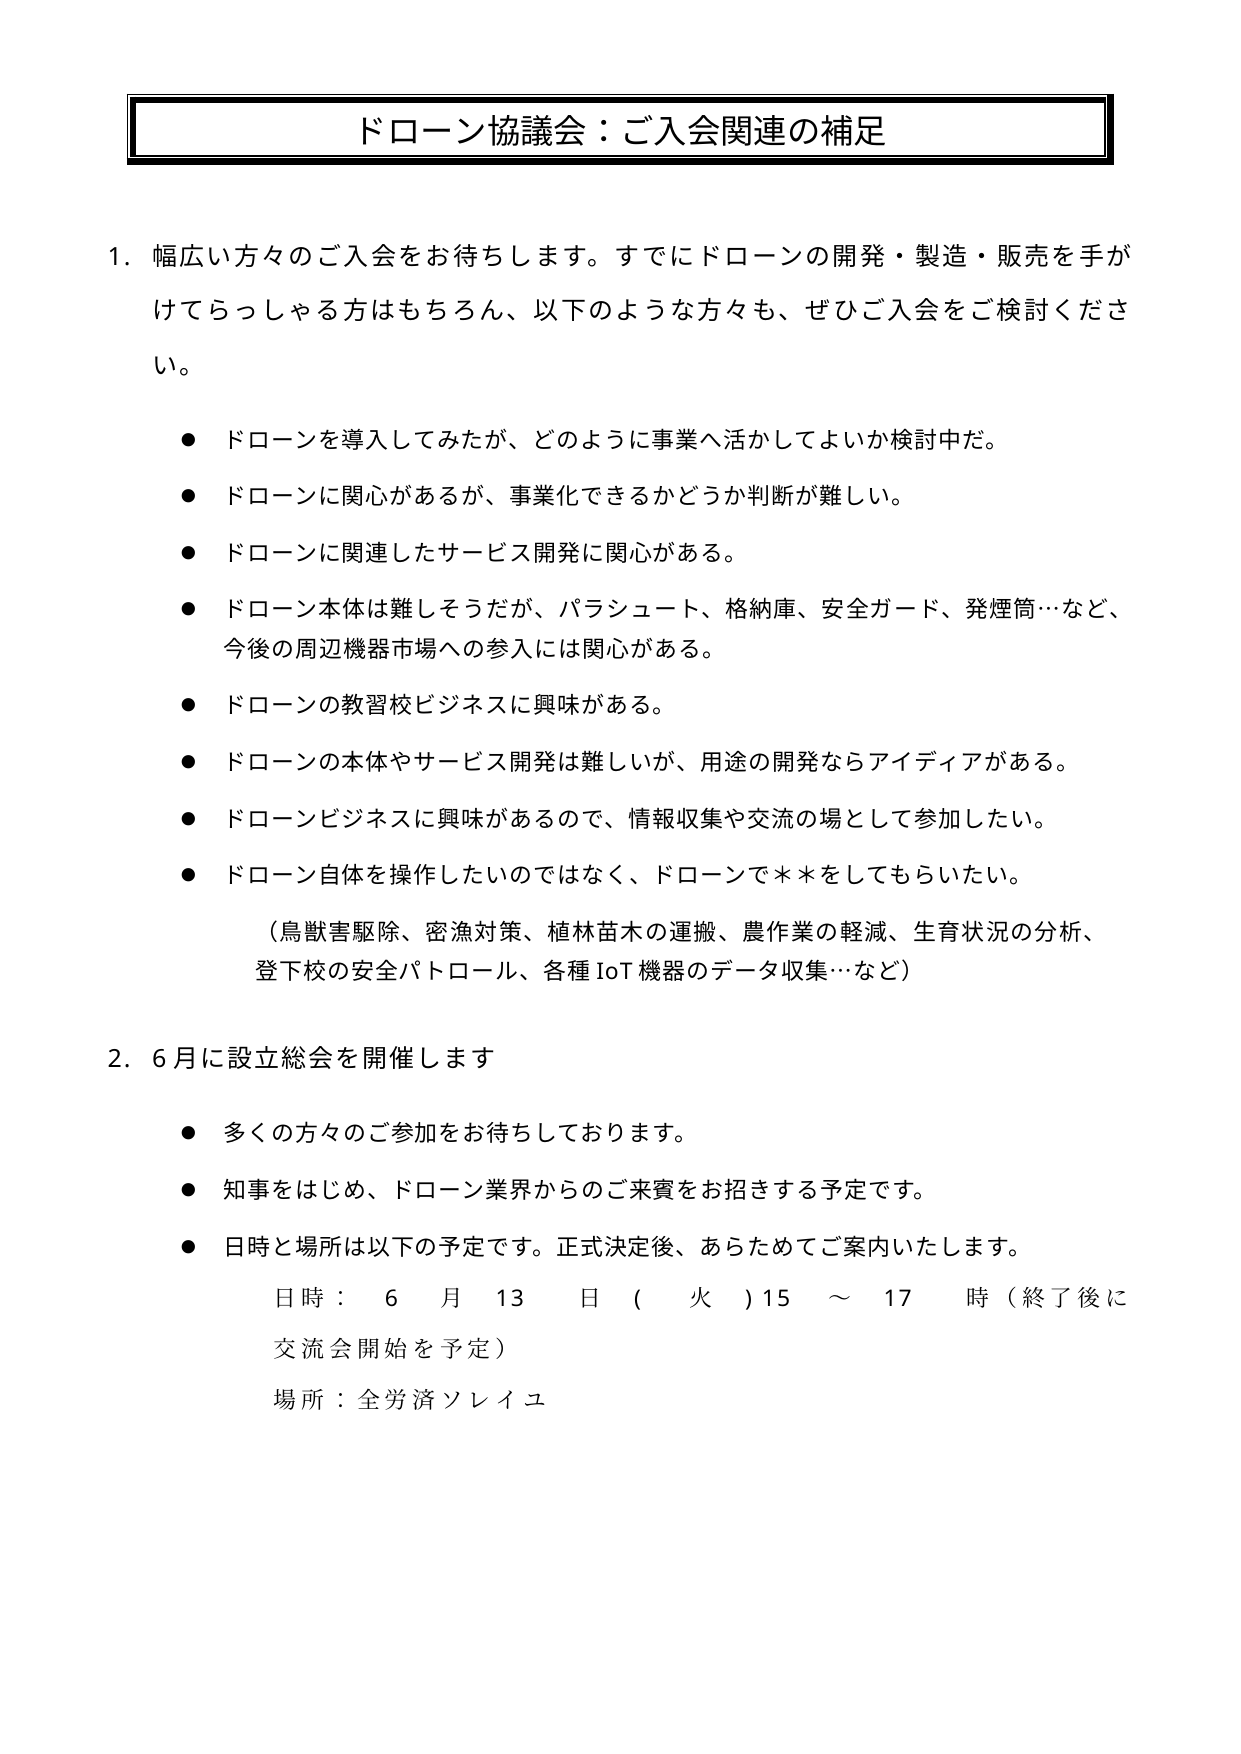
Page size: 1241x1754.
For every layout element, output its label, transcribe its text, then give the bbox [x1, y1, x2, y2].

text ドローンを導入してみたが、どのように事業へ活かしてよいか検討中だ。 [179, 416, 1109, 456]
table_header ドローン協議会：ご入会関連の補足 [136, 103, 1104, 155]
text ドローン本体は難しそうだが、パラシュート、格納庫、安全ガード、発煙筒…など、今後の周辺機器市場への参入には関心がある。 [179, 586, 1109, 665]
text 多くの方々のご参加をお待ちしております。 [179, 1110, 1109, 1150]
text ドローンの本体やサービス開発は難しいが、用途の開発ならアイディアがある。 [179, 739, 1109, 778]
text ドローンの教習校ビジネスに興味がある。 [179, 682, 1109, 722]
subtitle 幅広い方々のご入会をお待ちします。すでにドローンの開発・製造・販売を手がけてらっしゃる方はもちろん、以下のような方々も、ぜひご入会をご検討ください。 [107, 236, 1133, 381]
subtitle 6月に設立総会を開催します [107, 1039, 1133, 1075]
text ドローンに関連したサービス開発に関心がある。 [179, 529, 1109, 569]
text ドローンに関心があるが、事業化できるかどうか判断が難しい。 [179, 473, 1109, 513]
text 場所：全労済ソレイユ [270, 1381, 1133, 1415]
text 日時と場所は以下の予定です。正式決定後、あらためてご案内いたします。 [179, 1223, 1109, 1263]
text ドローンビジネスに興味があるので、情報収集や交流の場として参加したい。 [179, 795, 1109, 835]
text ドローン自体を操作したいのではなく、ドローンで＊＊をしてもらいたい。 [179, 852, 1109, 892]
list （鳥獣害駆除、密漁対策、植林苗木の運搬、農作業の軽減、生育状況の分析、登下校の安全パトロール、各種IoT機器のデータ収集…など） [255, 908, 1109, 988]
text 知事をはじめ、ドローン業界からのご来賓をお招きする予定です。 [179, 1167, 1109, 1206]
text 日時：6月13日(火) 15～17時（終了後に交流会開始を予定） [270, 1280, 1133, 1365]
